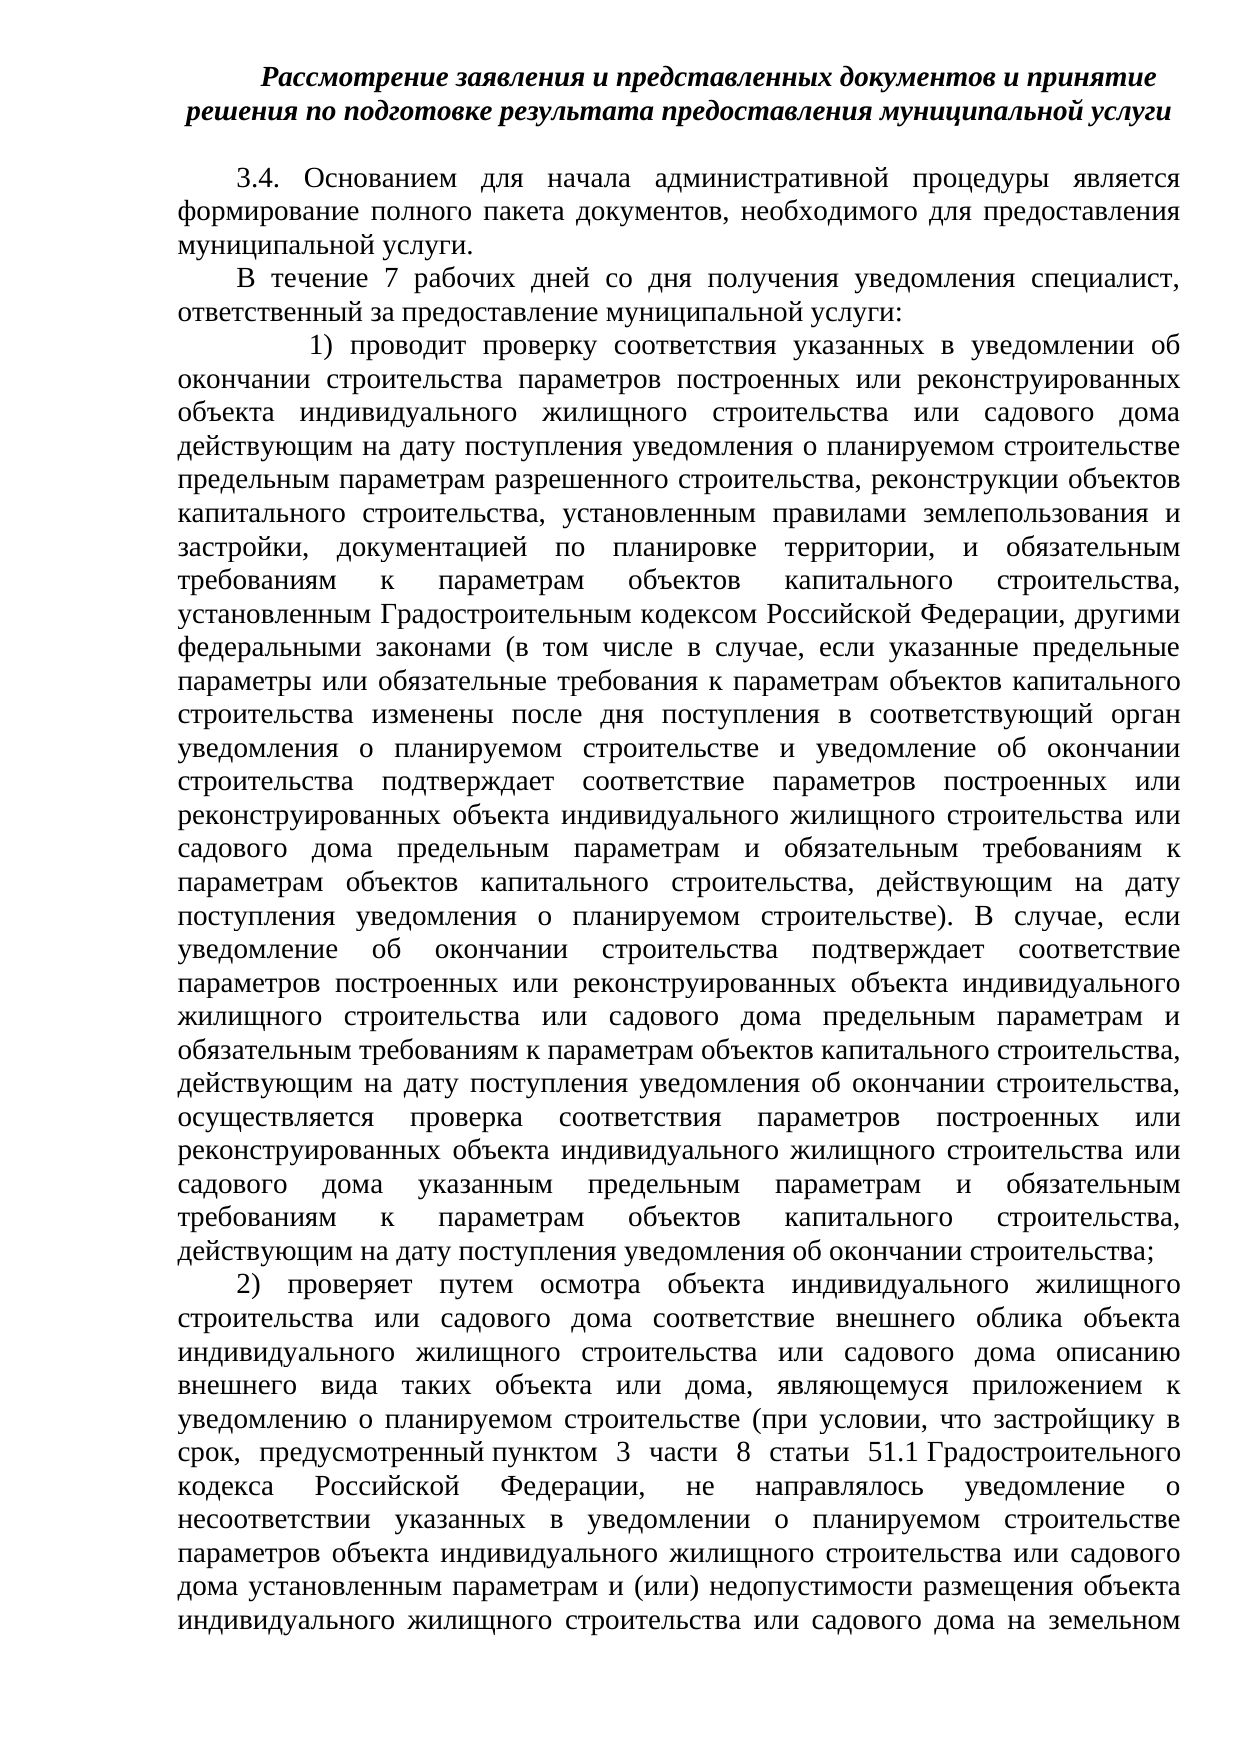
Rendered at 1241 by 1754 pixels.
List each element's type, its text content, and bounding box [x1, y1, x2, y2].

text В течение 7 рабочих дней со дня получения уведомления специалист, ответственный за предоставление муниципальной услуги: [177, 260, 1181, 327]
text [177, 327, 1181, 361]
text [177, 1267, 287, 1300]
text Рассмотрение заявления и представленных документов и принятие решения по подготовке результата предоставления муниципальной услуги [177, 59, 1181, 126]
text 3.4. Основанием для начала административной процедуры является формирование полного пакета документов, необходимого для предоставления муниципальной услуги. [177, 160, 1181, 260]
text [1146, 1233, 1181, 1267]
